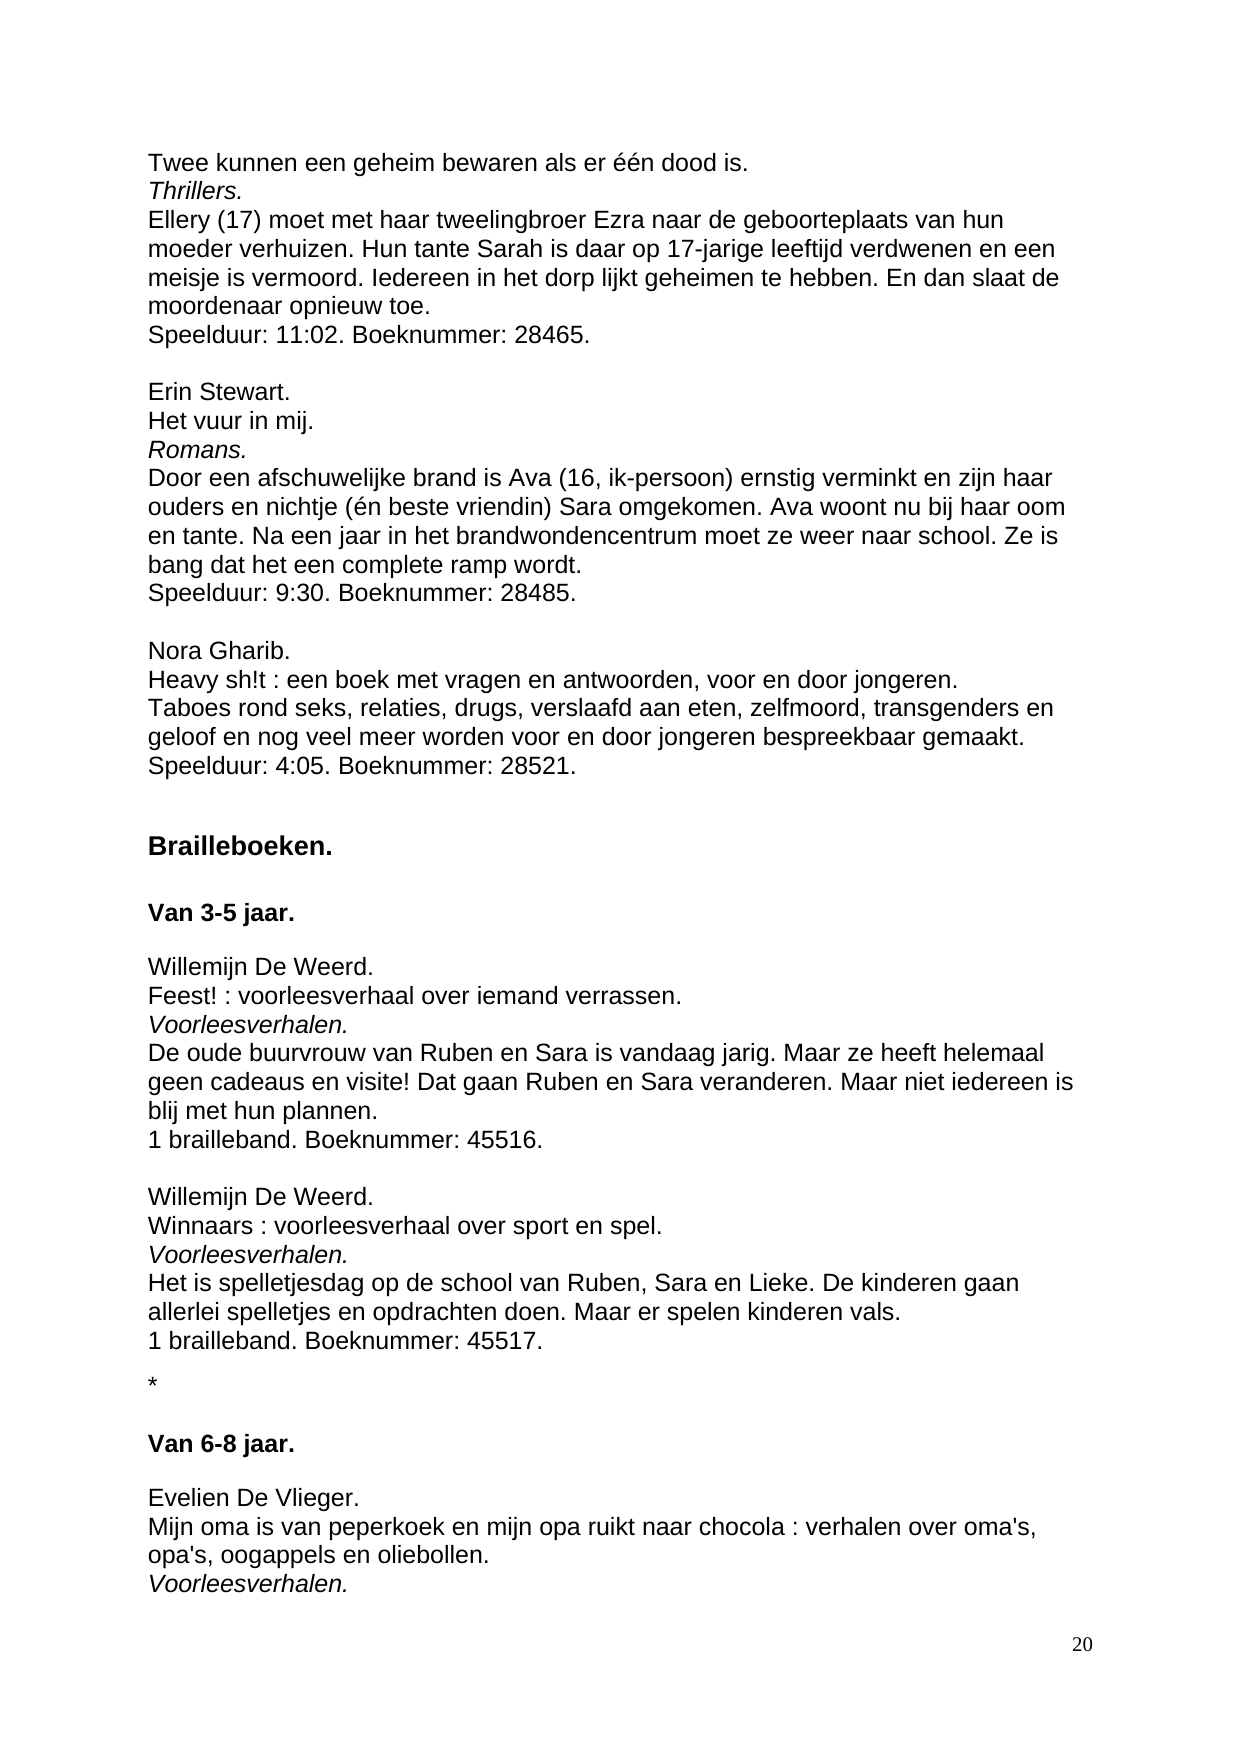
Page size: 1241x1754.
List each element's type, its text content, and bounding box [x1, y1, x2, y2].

text De oude buurvrouw van Ruben en Sara is vandaag jarig. Maar ze heeft helemaal geen cadeaus en visite! Dat gaan Ruben en Sara veranderen. Maar niet iedereen is blij met hun plannen. [148, 1038, 1093, 1125]
text * [148, 1371, 1093, 1400]
text Het is spelletjesdag op de school van Ruben, Sara en Lieke. De kinderen gaan allerlei spelletjes en opdrachten doen. Maar er spelen kinderen vals. [148, 1268, 1093, 1326]
text Taboes rond seks, relaties, drugs, verslaafd aan eten, zelfmoord, transgenders en geloof en nog veel meer worden voor en door jongeren bespreekbaar gemaakt. [148, 693, 1093, 751]
text Van 3-5 jaar. [148, 898, 1093, 927]
text Romans. [148, 435, 1093, 463]
text Mijn oma is van peperkoek en mijn opa ruikt naar chocola : verhalen over oma's, opa's, oogappels en oliebollen. [148, 1512, 1093, 1569]
text Voorleesverhalen. [148, 1010, 1093, 1038]
text 1 brailleband. Boeknummer: 45516. [148, 1125, 1093, 1153]
text Door een afschuwelijke brand is Ava (16, ik-persoon) ernstig verminkt en zijn haar ouders en nichtje (én beste vriendin) Sara omgekomen. Ava woont nu bij haar oom en tante. Na een jaar in het brandwondencentrum moet ze weer naar school. Ze is bang dat het een complete ramp wordt. [148, 463, 1093, 578]
text Van 6-8 jaar. [148, 1429, 1093, 1458]
text Speelduur: 9:30. Boeknummer: 28485. [148, 578, 1093, 607]
text Brailleboeken. [148, 830, 1093, 861]
text Het vuur in mij. [148, 406, 1093, 435]
text Thrillers. [148, 176, 1093, 205]
text Feest! : voorleesverhaal over iemand verrassen. [148, 981, 1093, 1010]
text Evelien De Vlieger. [148, 1483, 1093, 1512]
text Speelduur: 4:05. Boeknummer: 28521. [148, 751, 1093, 780]
text Ellery (17) moet met haar tweelingbroer Ezra naar de geboorteplaats van hun moeder verhuizen. Hun tante Sarah is daar op 17-jarige leeftijd verdwenen en een meisje is vermoord. Iedereen in het dorp lijkt geheimen te hebben. En dan slaat de moordenaar opnieuw toe. [148, 205, 1093, 320]
text Twee kunnen een geheim bewaren als er één dood is. [148, 148, 1093, 176]
text Voorleesverhalen. [148, 1569, 1093, 1598]
text Erin Stewart. [148, 377, 1093, 406]
text Speelduur: 11:02. Boeknummer: 28465. [148, 320, 1093, 349]
text 1 brailleband. Boeknummer: 45517. [148, 1326, 1093, 1355]
text Nora Gharib. [148, 636, 1093, 665]
text Voorleesverhalen. [148, 1240, 1093, 1268]
text Heavy sh!t : een boek met vragen en antwoorden, voor en door jongeren. [148, 665, 1093, 693]
text Willemijn De Weerd. [148, 1182, 1093, 1211]
text Winnaars : voorleesverhaal over sport en spel. [148, 1211, 1093, 1240]
text Willemijn De Weerd. [148, 952, 1093, 981]
